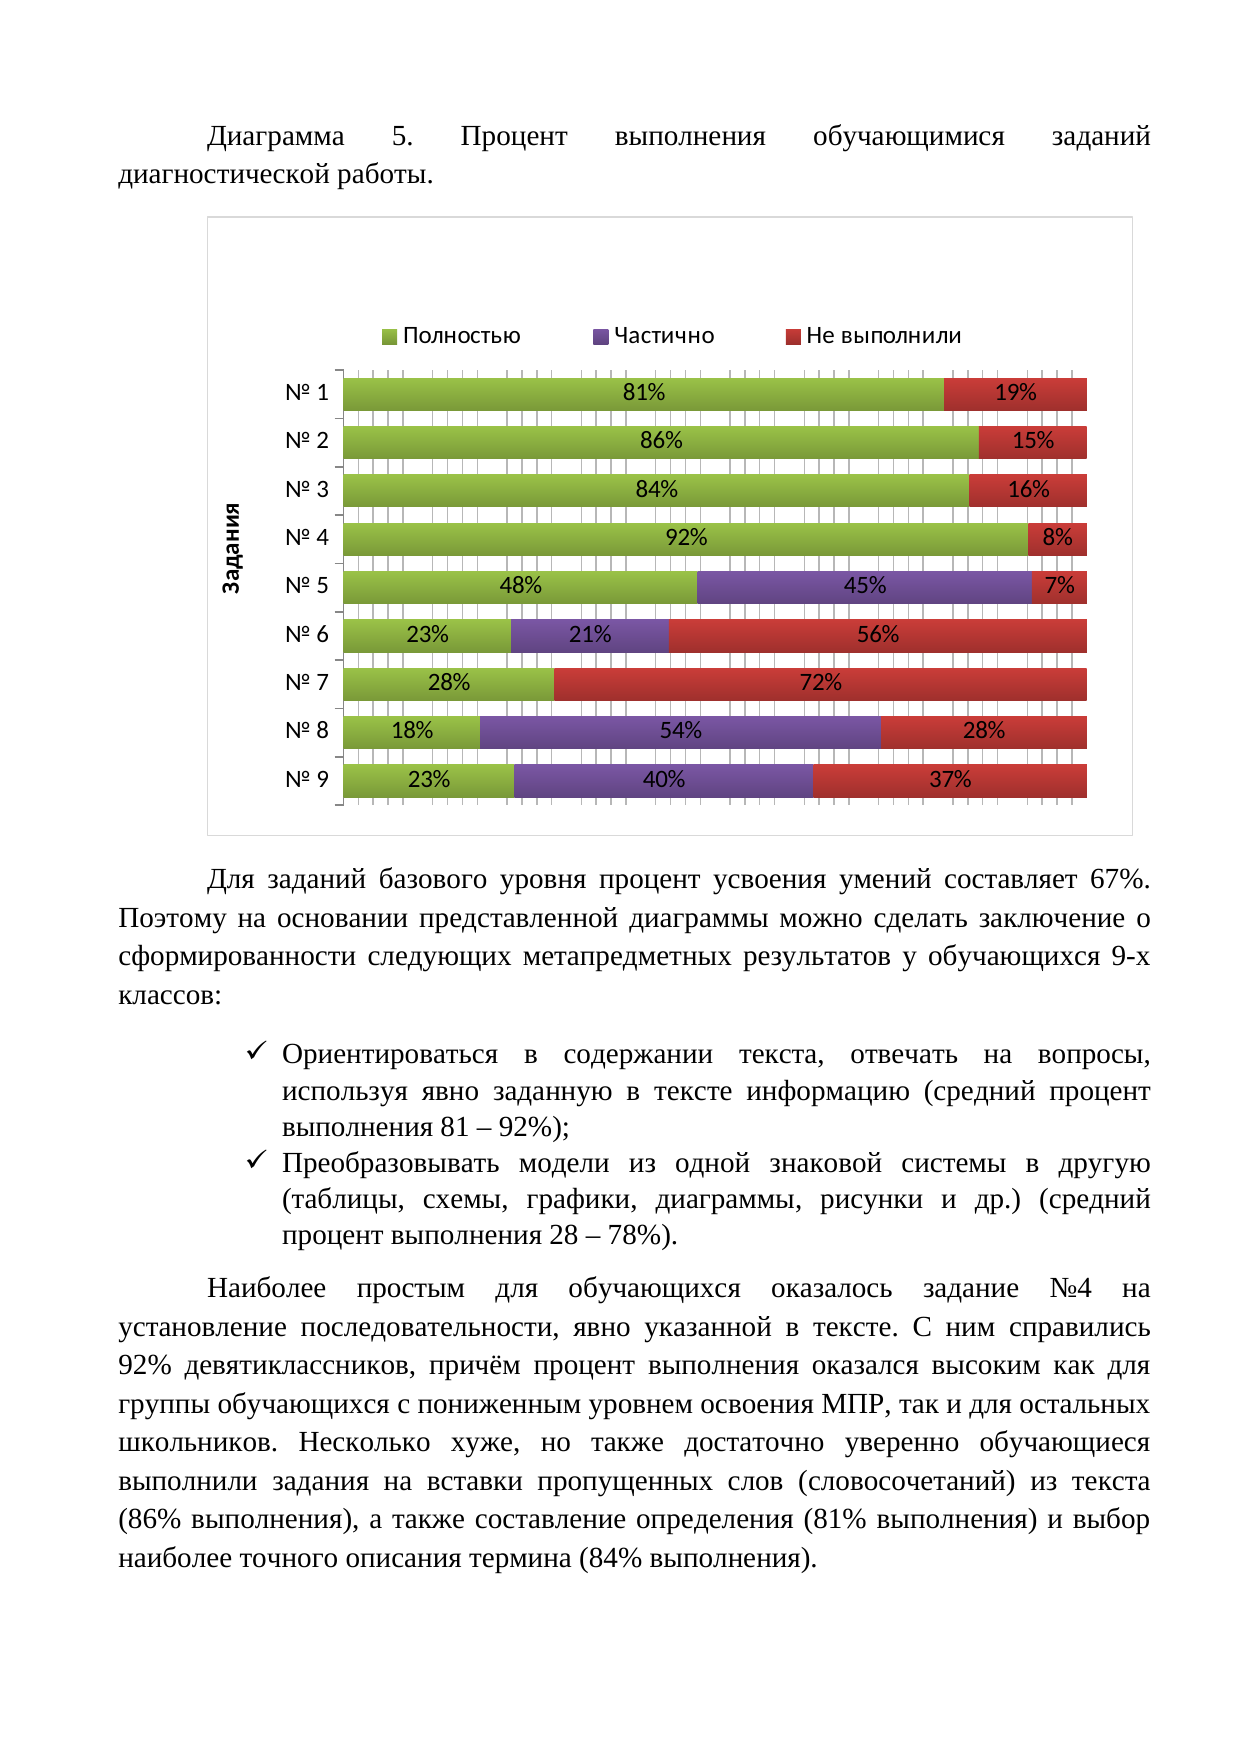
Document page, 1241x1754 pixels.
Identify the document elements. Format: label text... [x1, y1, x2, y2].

text Диаграмма 5. Процент выполнения обучающимися заданий диагностической работы. [118, 118, 1152, 190]
text Для заданий базового уровня процент усвоения умений составляет 67%. Поэтому на основании представленной диаграммы можно сделать заключение о сформированности следующих метапредметных результатов у обучающихся 9-х классов: [118, 861, 1152, 1011]
list Ориентироваться в содержании текста, отвечать на вопросы, используя явно заданную в тексте информацию (средний процент выполнения 81 – 92%); [244, 1036, 1152, 1142]
text Наиболее простым для обучающихся оказалось задание №4 на установление последовательности, явно указанной в тексте. С ним справились 92% девятиклассников, причём процент выполнения оказался высоким как для группы обучающихся с пониженным уровнем освоения МПР, так и для остальных школьников. Несколько хуже, но также достаточно уверенно обучающиеся выполнили задания на вставки пропущенных слов (словосочетаний) из текста (86% выполнения), а также составление определения (81% выполнения) и выбор наиболее точного описания термина (84% выполнения). [118, 1270, 1152, 1573]
list Преобразовывать модели из одной знаковой системы в другую (таблицы, схемы, графики, диаграммы, рисунки и др.) (средний процент выполнения 28 – 78%). [244, 1145, 1152, 1251]
